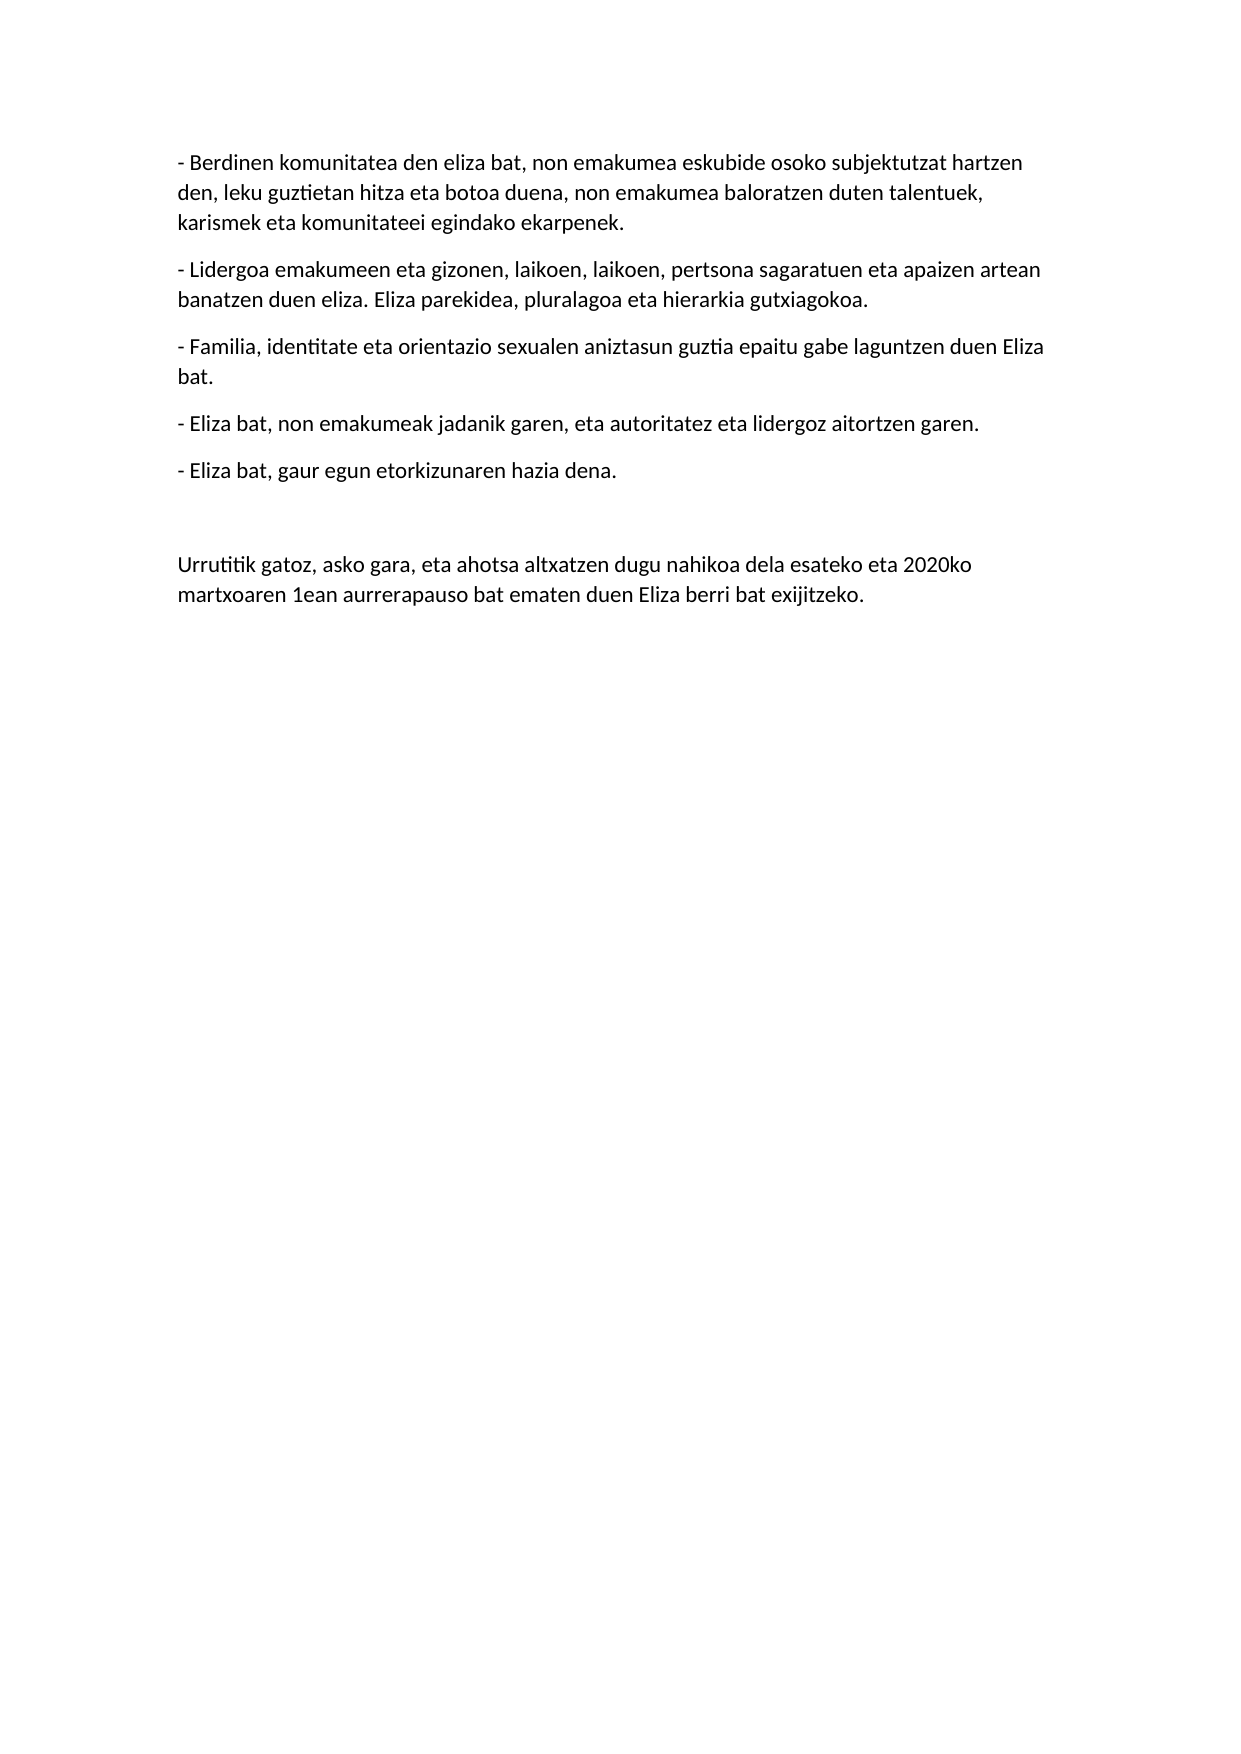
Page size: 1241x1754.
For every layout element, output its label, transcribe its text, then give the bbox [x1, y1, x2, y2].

text - Berdinen komunitatea den eliza bat, non emakumea eskubide osoko subjektutzat hartzen den, leku guztietan hitza eta botoa duena, non emakumea baloratzen duten talentuek, karismek eta komunitateei egindako ekarpenek. [177, 148, 1063, 236]
text - Eliza bat, gaur egun etorkizunaren hazia dena. [177, 456, 1063, 484]
text - Familia, identitate eta orientazio sexualen aniztasun guztia epaitu gabe laguntzen duen Eliza bat. [177, 332, 1063, 390]
text - Eliza bat, non emakumeak jadanik garen, eta autoritatez eta lidergoz aitortzen garen. [177, 409, 1063, 437]
text - Lidergoa emakumeen eta gizonen, laikoen, laikoen, pertsona sagaratuen eta apaizen artean banatzen duen eliza. Eliza parekidea, pluralagoa eta hierarkia gutxiagokoa. [177, 255, 1063, 313]
text Urrutitik gatoz, asko gara, eta ahotsa altxatzen dugu nahikoa dela esateko eta 2020ko martxoaren 1ean aurrerapauso bat ematen duen Eliza berri bat exijitzeko. [177, 550, 1063, 608]
